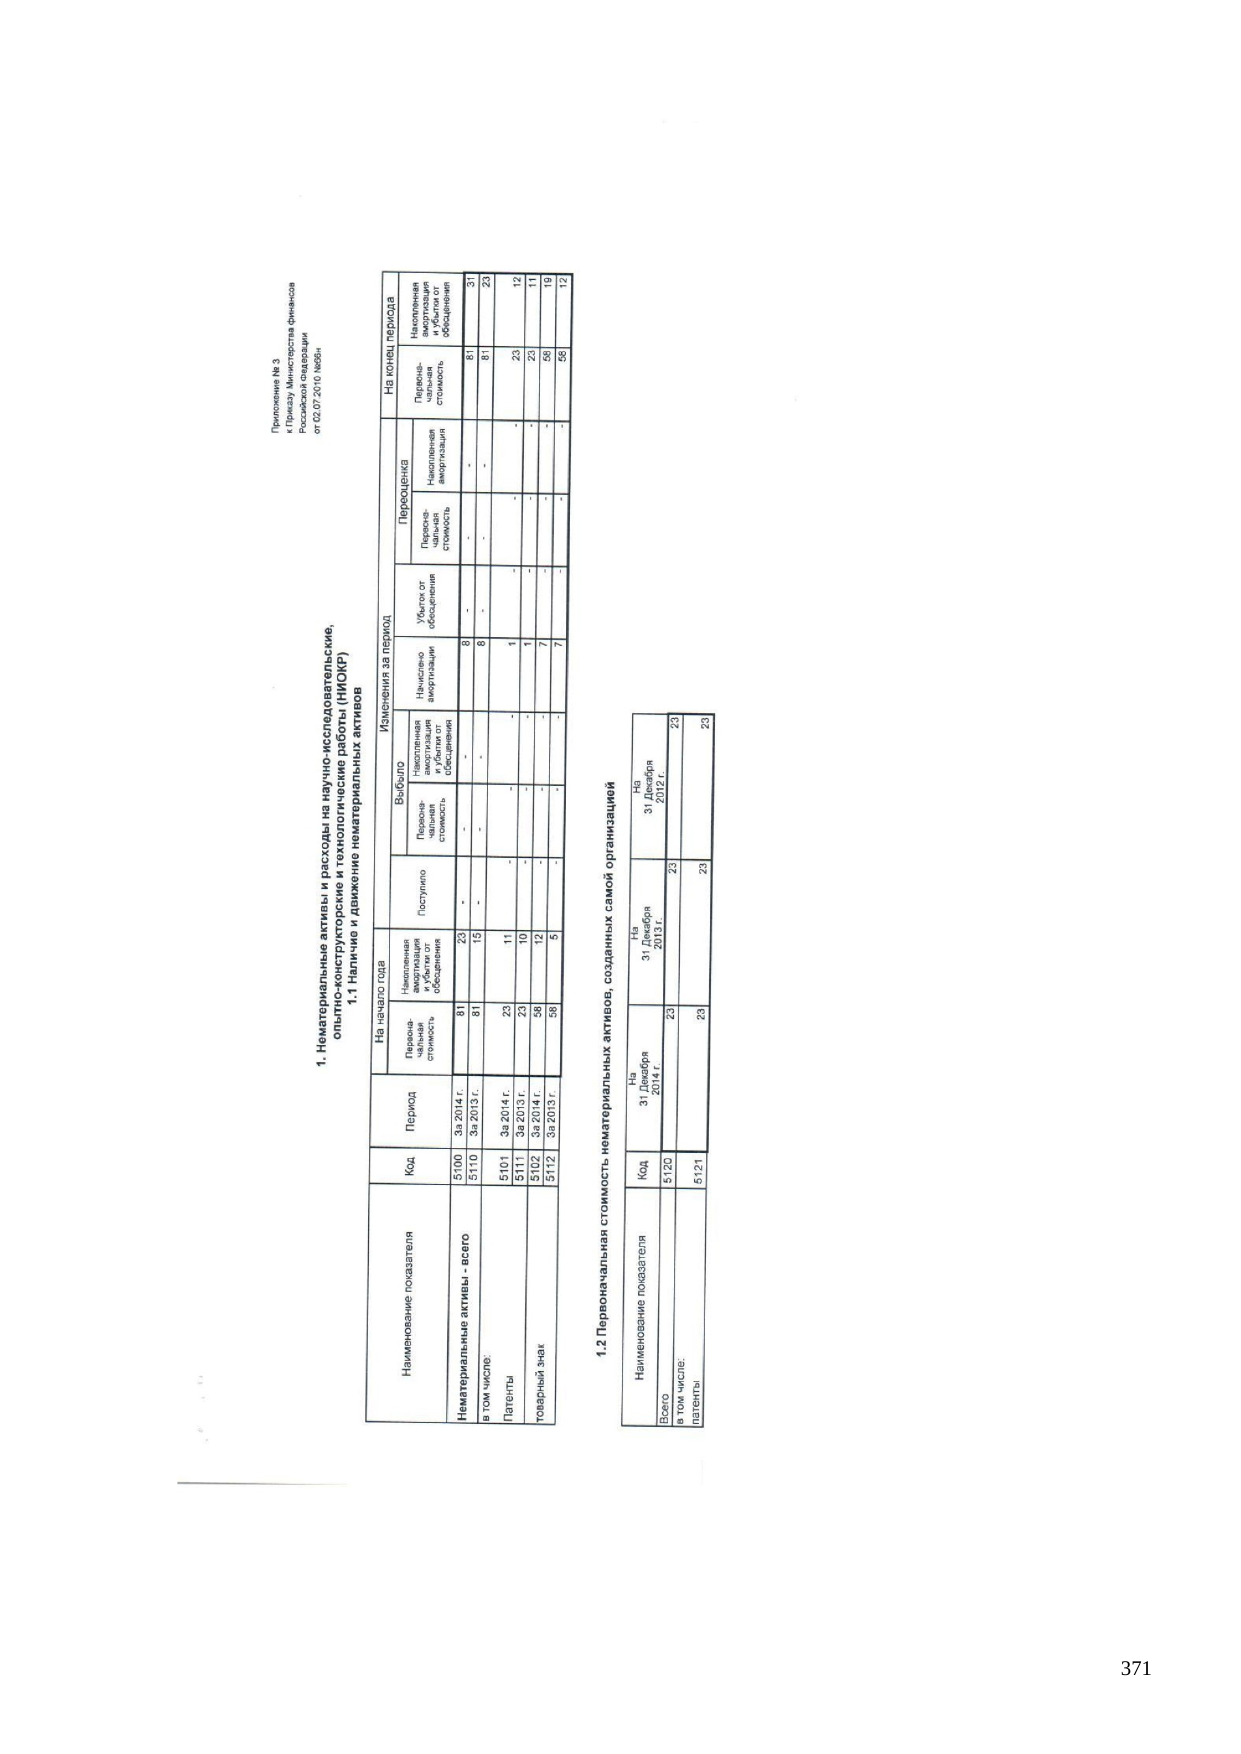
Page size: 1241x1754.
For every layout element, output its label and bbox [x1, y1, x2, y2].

picture [177, 118, 1152, 1495]
